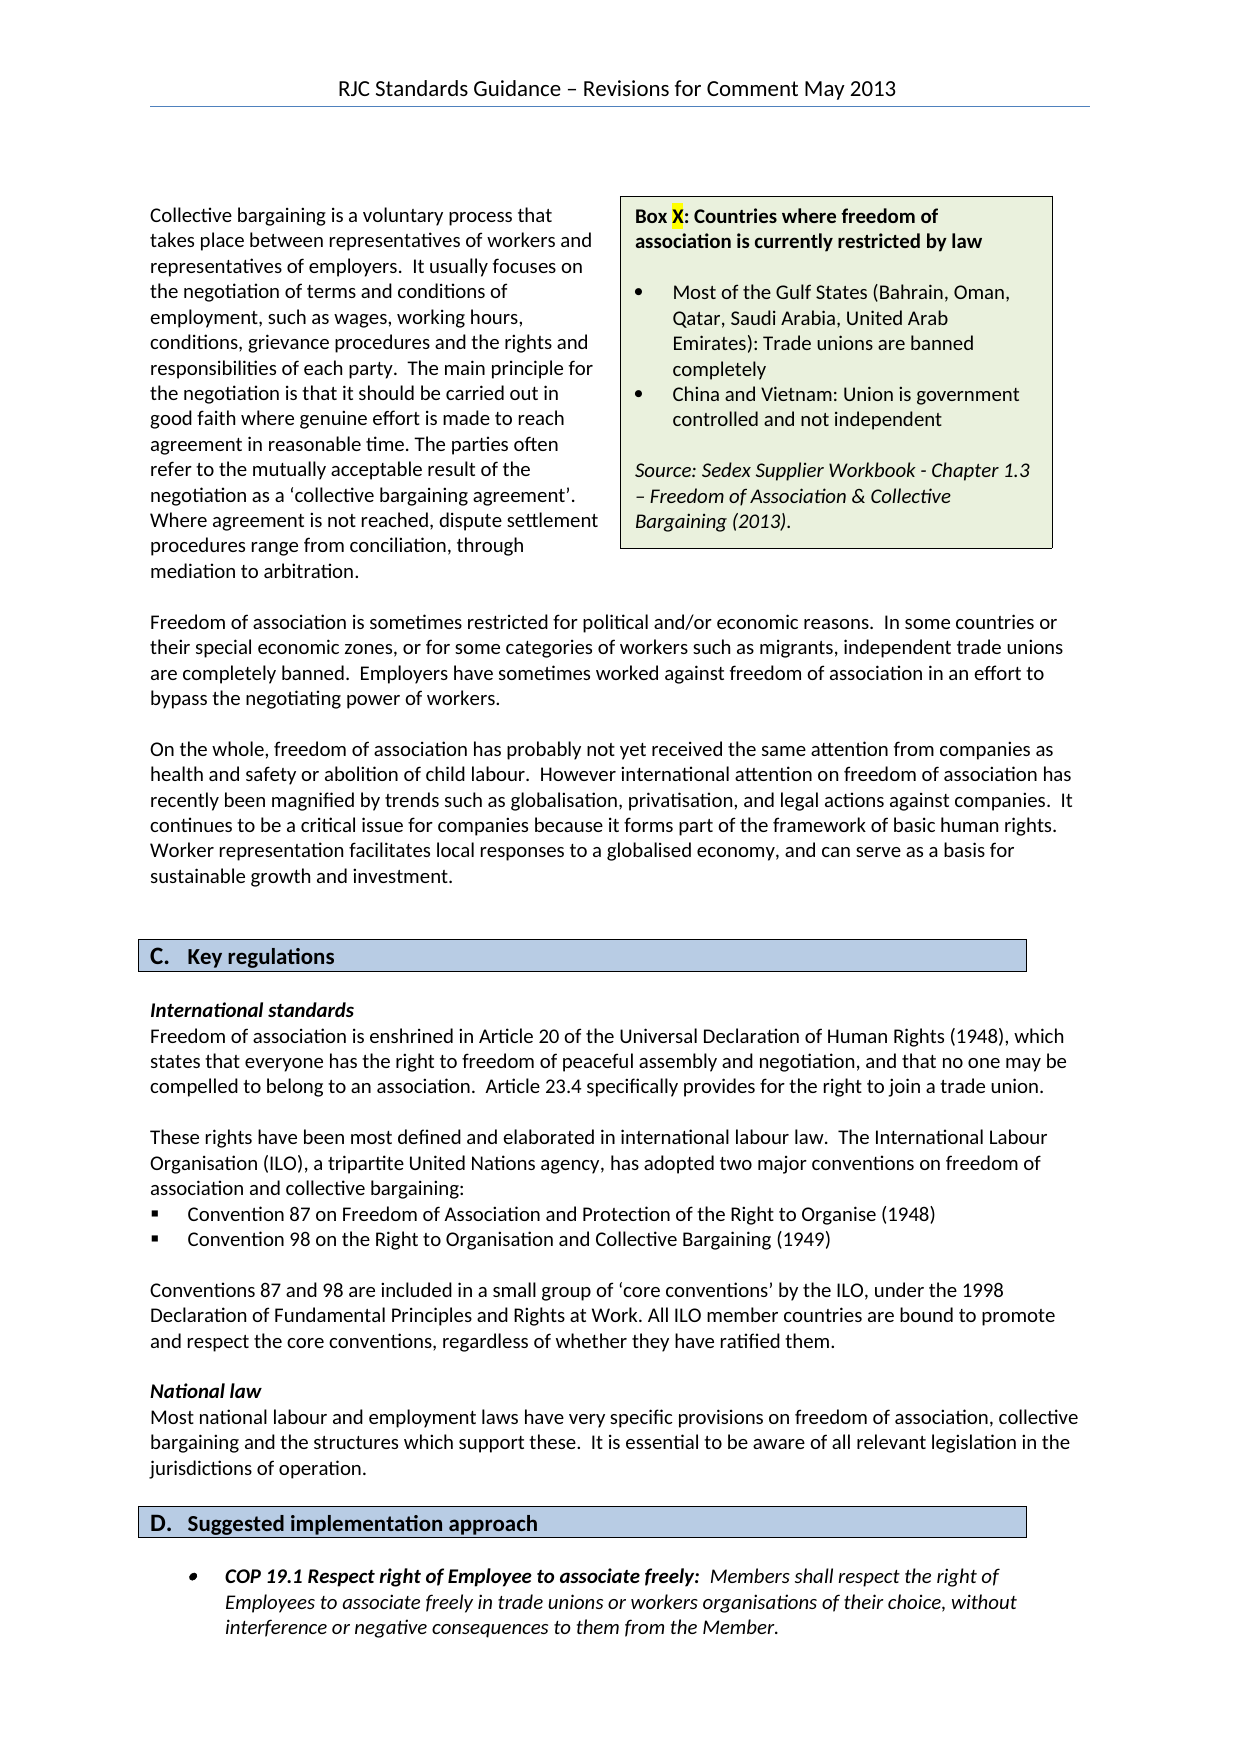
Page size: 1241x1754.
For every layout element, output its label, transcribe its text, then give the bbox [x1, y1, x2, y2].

text Collective bargaining is a voluntary process that takes place between representatives of workers and representatives of employers. It usually focuses on the negotiation of terms and conditions of employment, such as wages, working hours, conditions, grievance procedures and the rights and responsibilities of each party. The main principle for the negotiation is that it should be carried out in good faith where genuine effort is made to reach agreement in reasonable time. The parties often refer to the mutually acceptable result of the negotiation as a ‘collective bargaining agreement’. Where agreement is not reached, dispute settlement procedures range from conciliation, through mediation to arbitration. [150, 202, 1090, 583]
list COP 19.1 Respect right of Employee to associate freely: Members shall respect the right of Employees to associate freely in trade unions or workers organisations of their choice, without interference or negative consequences to them from the Member. [187, 1564, 1090, 1640]
text Most national labour and employment laws have very specific provisions on freedom of association, collective bargaining and the structures which support these. It is essential to be aware of all relevant legislation in the jurisdictions of operation. [150, 1404, 1090, 1480]
text National law [150, 1379, 1090, 1404]
text Freedom of association is sometimes restricted for political and/or economic reasons. In some countries or their special economic zones, or for some categories of workers such as migrants, independent trade unions are completely banned. Employers have sometimes worked against freedom of association in an effort to bypass the negotiating power of workers. [150, 609, 1090, 711]
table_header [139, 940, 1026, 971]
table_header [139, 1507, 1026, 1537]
text Conventions 87 and 98 are included in a small group of ‘core conventions’ by the ILO, under the 1998 Declaration of Fundamental Principles and Rights at Work. All ILO member countries are bound to promote and respect the core conventions, regardless of whether they have ratified them. [150, 1277, 1090, 1353]
text International standards [150, 997, 1090, 1023]
text These rights have been most defined and elaborated in international labour law. The International Labour Organisation (ILO), a tripartite United Nations agency, has adopted two major conventions on freedom of association and collective bargaining: [150, 1124, 1090, 1201]
text Freedom of association is enshrined in Article 20 of the Universal Declaration of Human Rights (1948), which states that everyone has the right to freedom of peaceful assembly and negotiation, and that no one may be compelled to belong to an association. Article 23.4 specifically provides for the right to join a trade union. [150, 1023, 1090, 1099]
text On the whole, freedom of association has probably not yet received the same attention from companies as health and safety or abolition of child labour. However international attention on freedom of association has recently been magnified by trends such as globalisation, privatisation, and legal actions against companies. It continues to be a critical issue for companies because it forms part of the framework of basic human rights. Worker representation facilitates local responses to a globalised economy, and can serve as a basis for sustainable growth and investment. [150, 736, 1090, 888]
list Convention 87 on Freedom of Association and Protection of the Right to Organise (1948) [150, 1201, 1090, 1226]
list Convention 98 on the Right to Organisation and Collective Bargaining (1949) [150, 1226, 1090, 1252]
